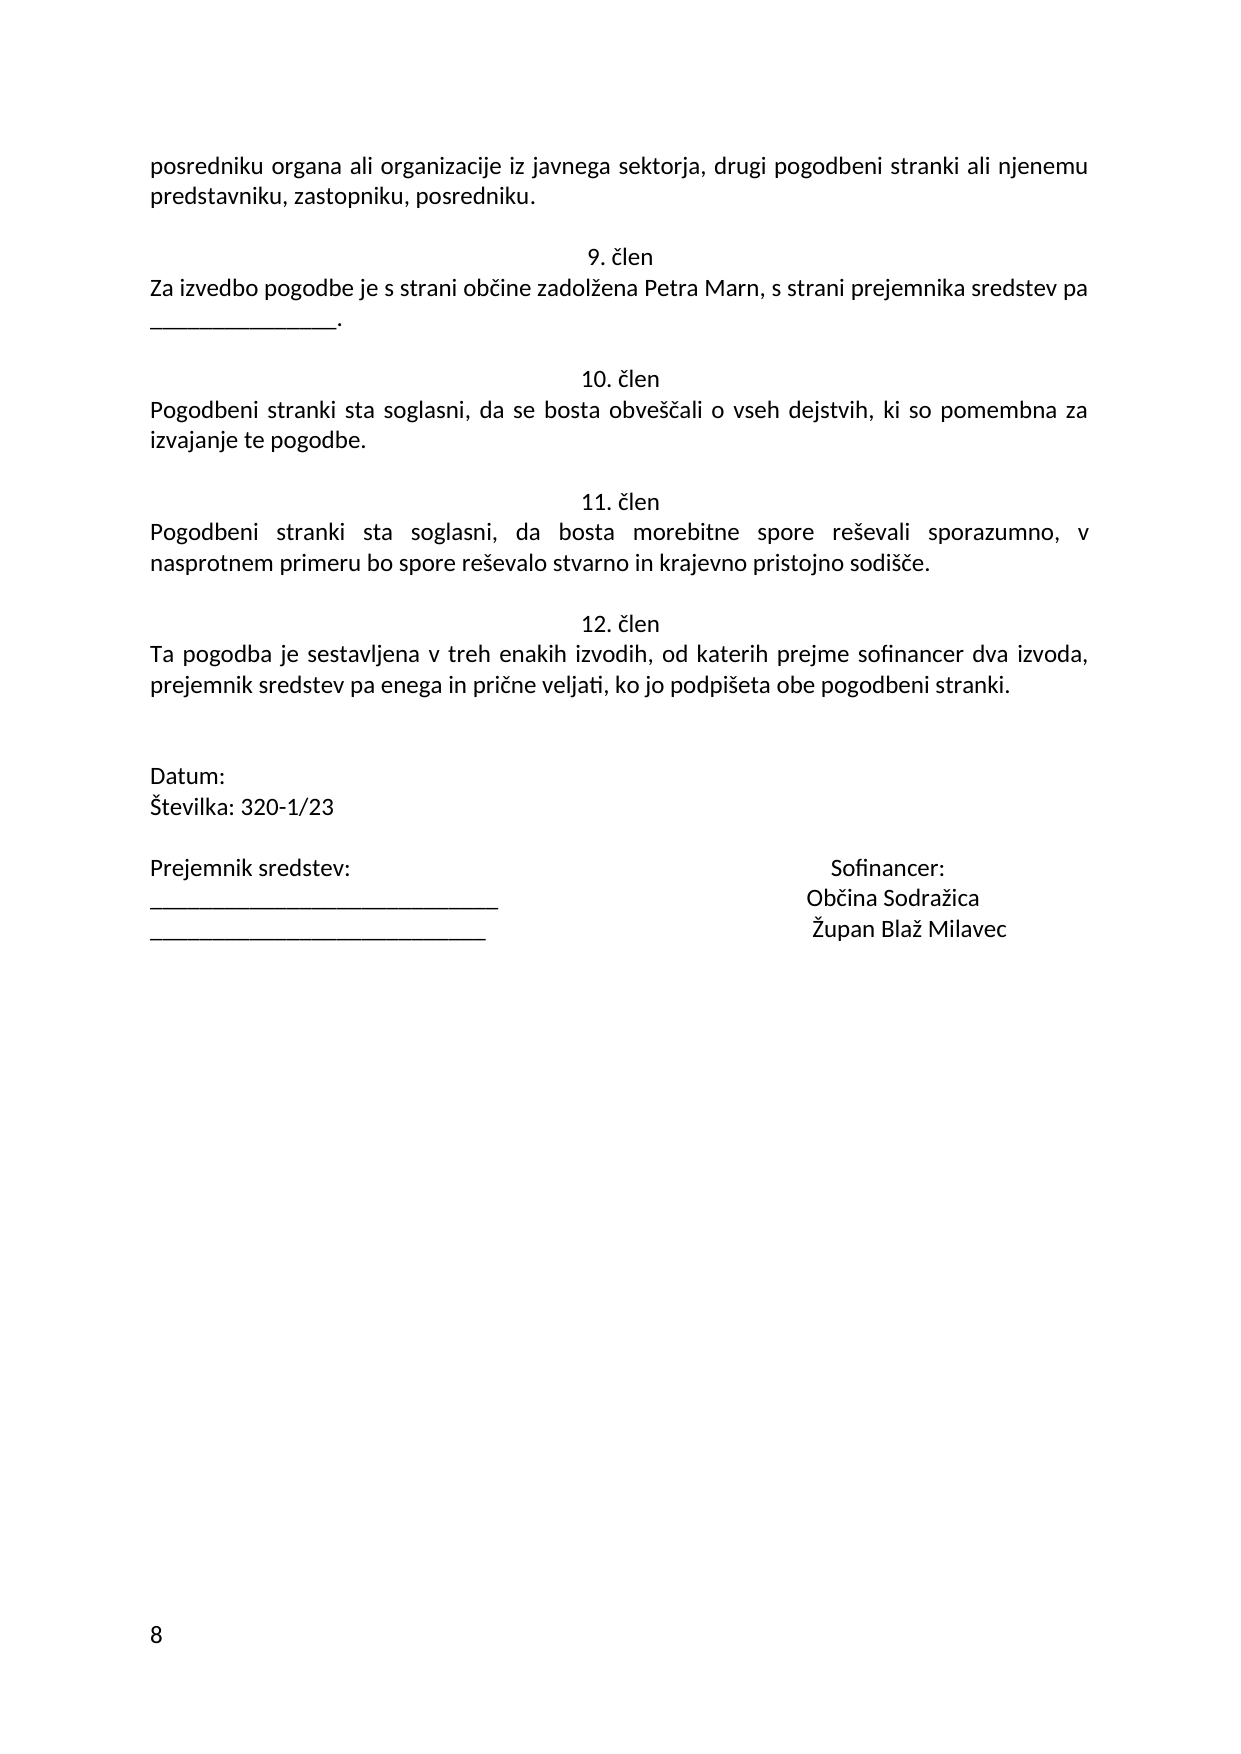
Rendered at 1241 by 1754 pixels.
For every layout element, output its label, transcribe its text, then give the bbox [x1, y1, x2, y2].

text Ta pogodba je sestavljena v treh enakih izvodih, od katerih prejme sofinancer dva izvoda, prejemnik sredstev pa enega in prične veljati, ko jo podpišeta obe pogodbeni stranki. [150, 638, 1090, 699]
text ___________________________ Župan Blaž Milavec [150, 913, 1090, 943]
text 12. člen [150, 608, 1090, 638]
text 10. člen [150, 364, 1090, 394]
text 9. člen [150, 242, 1090, 272]
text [150, 150, 1090, 211]
text Pogodbeni stranki sta soglasni, da bosta morebitne spore reševali sporazumno, v nasprotnem primeru bo spore reševalo stvarno in krajevno pristojno sodišče. [150, 516, 1090, 577]
text Pogodbeni stranki sta soglasni, da se bosta obveščali o vseh dejstvih, ki so pomembna za izvajanje te pogodbe. [150, 394, 1090, 455]
text Številka: 320-1/23 [150, 791, 1090, 821]
text 11. člen [150, 486, 1090, 516]
text Datum: [150, 760, 1090, 791]
text Za izvedbo pogodbe je s strani občine zadolžena Petra Marn, s strani prejemnika sredstev pa _______________. [150, 272, 1090, 333]
text ____________________________ Občina Sodražica [150, 882, 1090, 913]
text Prejemnik sredstev: Sofinancer: [150, 852, 1090, 882]
